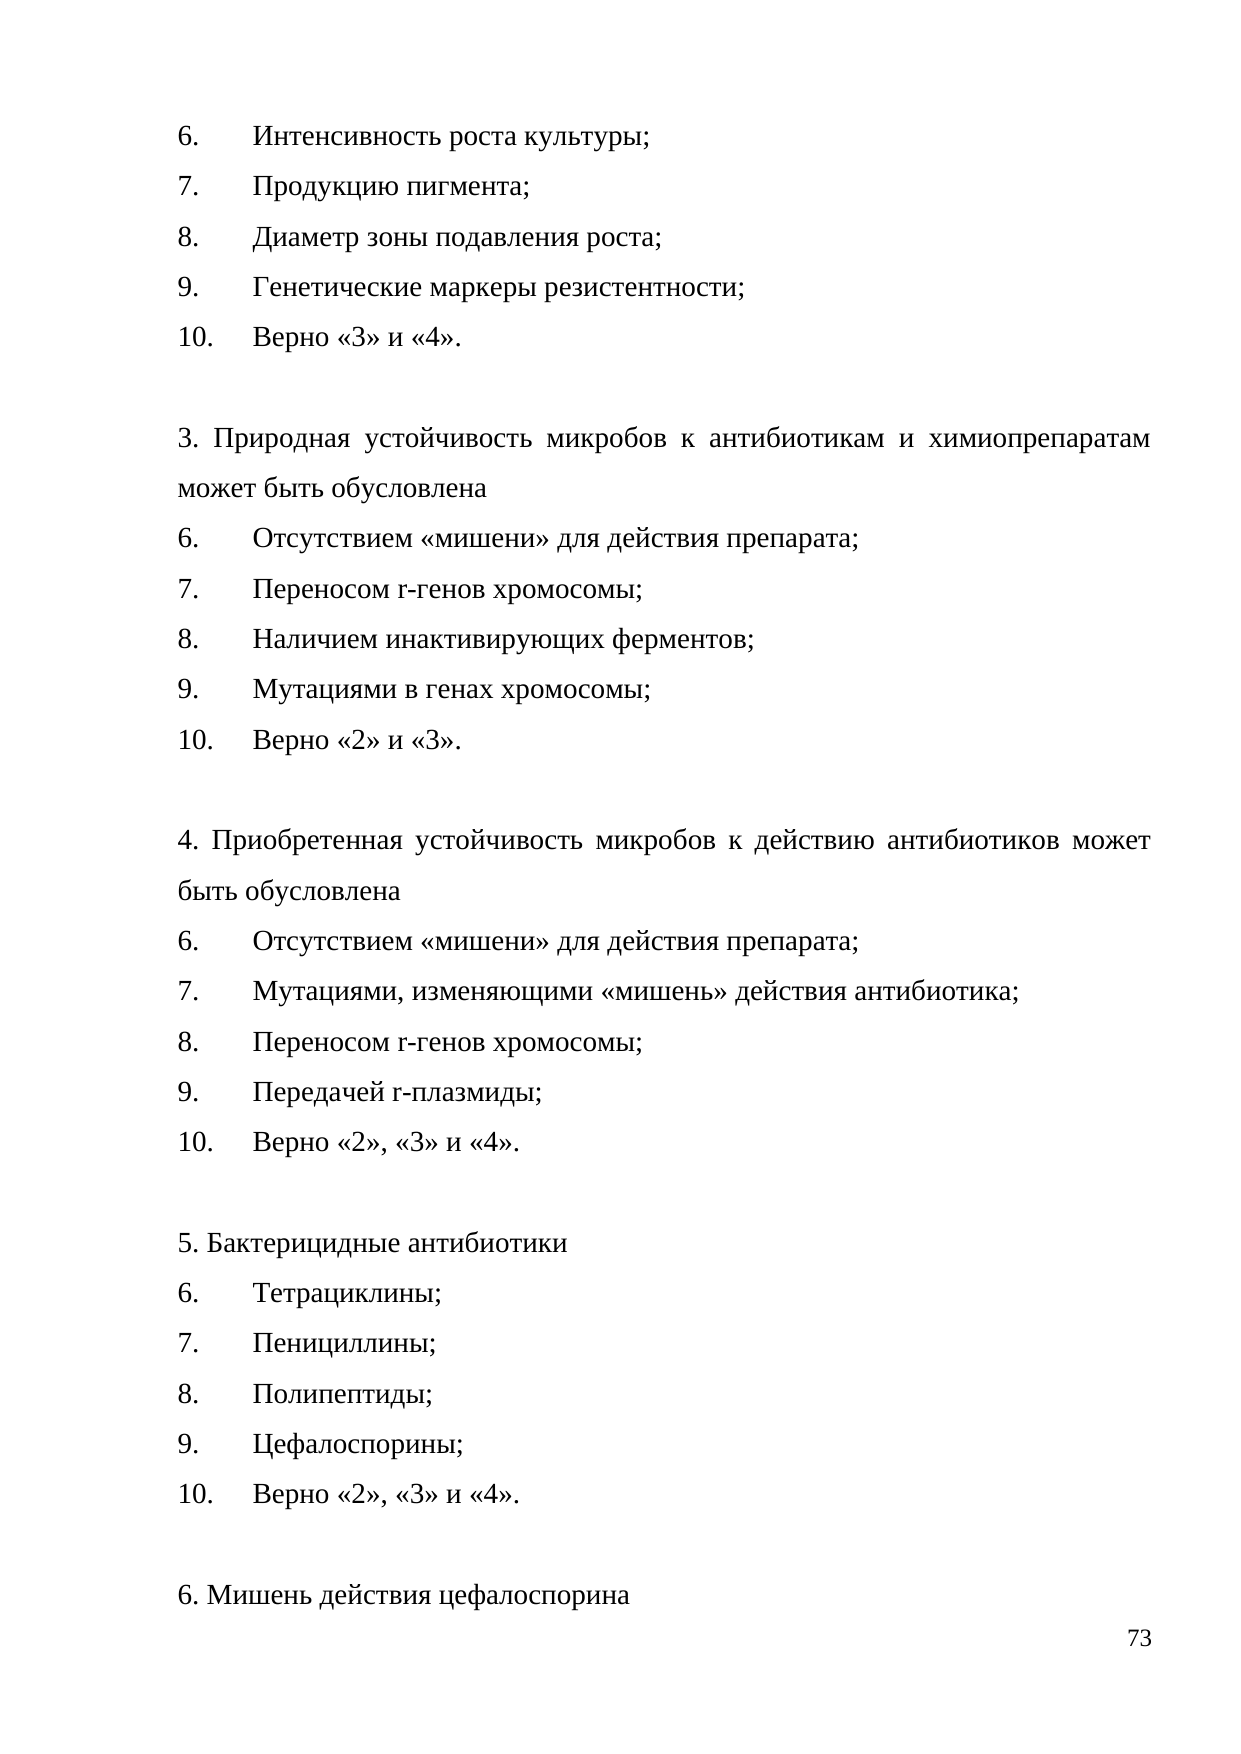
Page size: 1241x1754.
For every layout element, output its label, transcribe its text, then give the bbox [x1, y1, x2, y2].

list Переносом r-генов хромосомы; [177, 1024, 1152, 1057]
list Верно «2» и «3». [177, 722, 1152, 755]
list Верно «3» и «4». [177, 319, 1152, 353]
list Переносом r-генов хромосомы; [177, 571, 1152, 604]
text 3. Природная устойчивость микробов к антибиотикам и химиопрепаратам может быть обусловлена [177, 420, 1152, 504]
list Передачей r-плазмиды; [177, 1074, 1152, 1108]
list Мутациями в генах хромосомы; [177, 672, 1152, 705]
list Полипептиды; [177, 1376, 1152, 1409]
text 5. Бактерицидные антибиотики [177, 1225, 1152, 1258]
list Тетрациклины; [177, 1275, 1152, 1309]
list Отсутствием «мишени» для действия препарата; [177, 521, 1152, 554]
list Генетические маркеры резистентности; [177, 269, 1152, 303]
text 6. Мишень действия цефалоспорина [177, 1577, 1152, 1611]
list Продукцию пигмента; [177, 168, 1152, 202]
list Интенсивность роста культуры; [177, 118, 1152, 152]
text 4. Приобретенная устойчивость микробов к действию антибиотиков может быть обусловлена [177, 822, 1152, 906]
list Мутациями, изменяющими «мишень» действия антибиотика; [177, 973, 1152, 1007]
list Цефалоспорины; [177, 1426, 1152, 1460]
list Диаметр зоны подавления роста; [177, 219, 1152, 252]
list Верно «2», «3» и «4». [177, 1124, 1152, 1158]
list Верно «2», «3» и «4». [177, 1477, 1152, 1510]
list Отсутствием «мишени» для действия препарата; [177, 923, 1152, 957]
list Пенициллины; [177, 1326, 1152, 1359]
list Наличием инактивирующих ферментов; [177, 621, 1152, 655]
